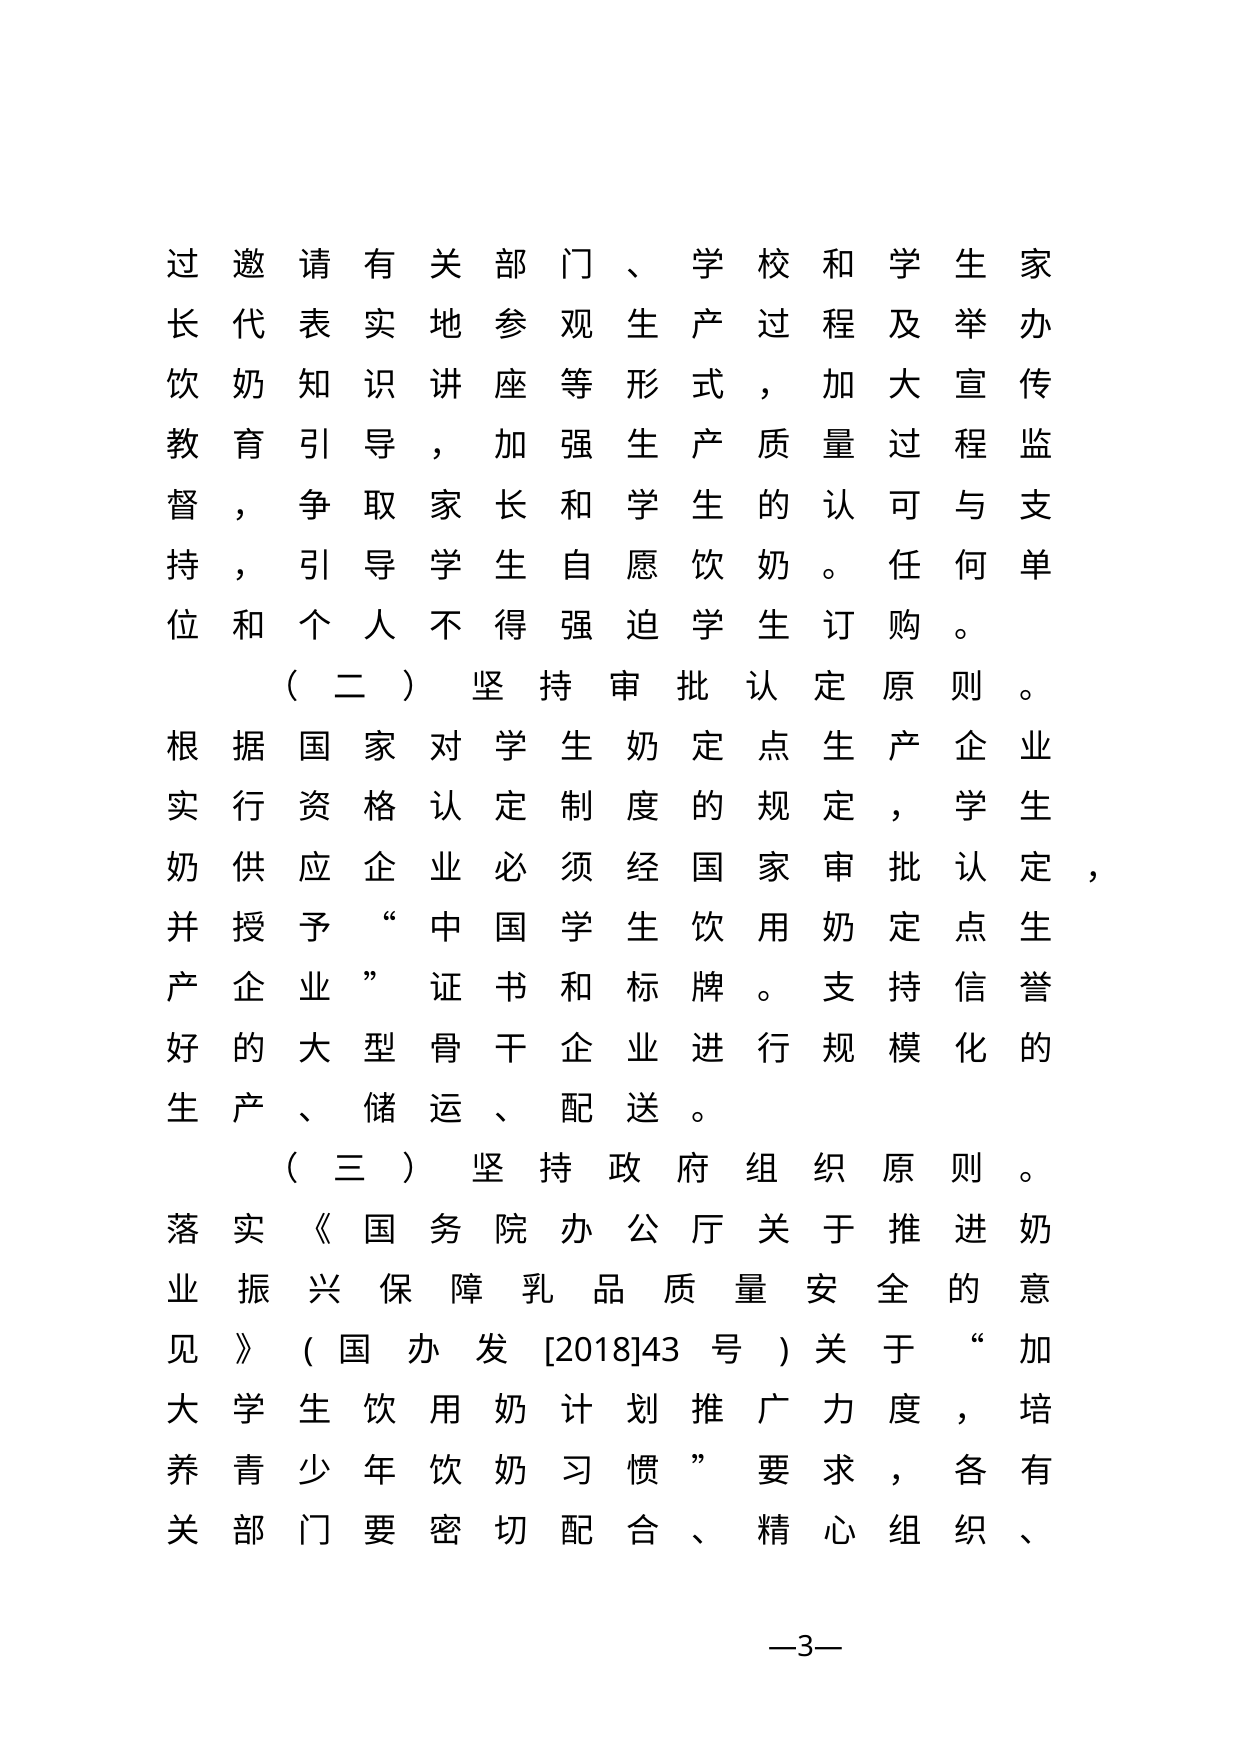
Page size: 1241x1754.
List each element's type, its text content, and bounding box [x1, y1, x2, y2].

list （二）坚持审批认定原则。根据国家对学生奶定点生产企业实行资格认定制度的规定，学生奶供应企业必须经国家审批认定，并授予“中国学生饮用奶定点生产企业”证书和标牌。支持信誉好的大型骨干企业进行规模化的生产、储运、配送。 [167, 653, 1085, 1136]
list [167, 1136, 1085, 1558]
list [167, 231, 1085, 653]
